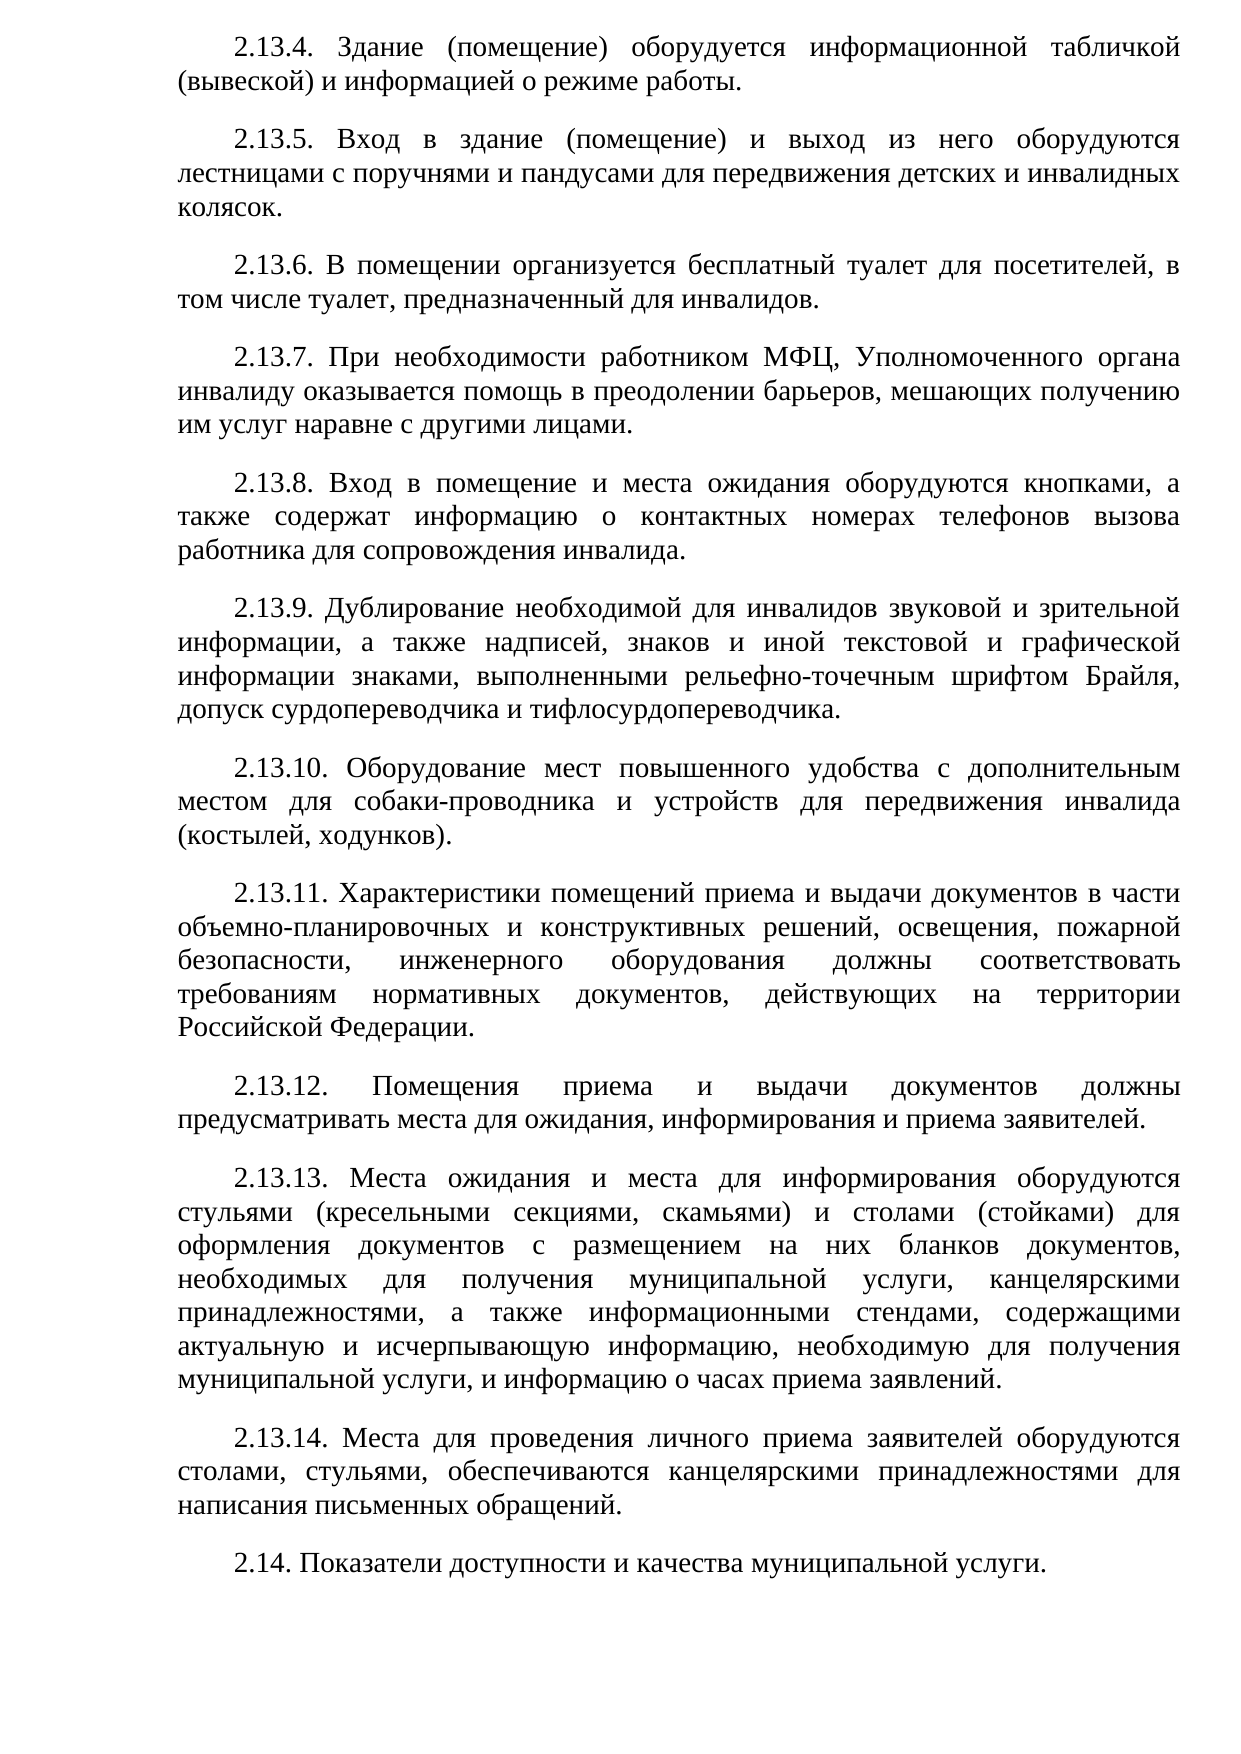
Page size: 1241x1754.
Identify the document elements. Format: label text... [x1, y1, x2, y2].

text 2.13.11. Характеристики помещений приема и выдачи документов в части объемно-планировочных и конструктивных решений, освещения, пожарной безопасности, инженерного оборудования должны соответствовать требованиям нормативных документов, действующих на территории Российской Федерации. [177, 875, 1181, 1043]
text 2.13.12. Помещения приема и выдачи документов должны предусматривать места для ожидания, информирования и приема заявителей. [177, 1068, 1181, 1135]
text 2.14. Показатели доступности и качества муниципальной услуги. [177, 1546, 1181, 1579]
text 2.13.6. В помещении организуется бесплатный туалет для посетителей, в том числе туалет, предназначенный для инвалидов. [177, 247, 1181, 314]
text 2.13.14. Места для проведения личного приема заявителей оборудуются столами, стульями, обеспечиваются канцелярскими принадлежностями для написания письменных обращений. [177, 1420, 1181, 1521]
text 2.13.9. Дублирование необходимой для инвалидов звуковой и зрительной информации, а также надписей, знаков и иной текстовой и графической информации знаками, выполненными рельефно-точечным шрифтом Брайля, допуск сурдопереводчика и тифлосурдопереводчика. [177, 591, 1181, 725]
text 2.13.5. Вход в здание (помещение) и выход из него оборудуются лестницами с поручнями и пандусами для передвижения детских и инвалидных колясок. [177, 122, 1181, 222]
text 2.13.13. Места ожидания и места для информирования оборудуются стульями (кресельными секциями, скамьями) и столами (стойками) для оформления документов с размещением на них бланков документов, необходимых для получения муниципальной услуги, канцелярскими принадлежностями, а также информационными стендами, содержащими актуальную и исчерпывающую информацию, необходимую для получения муниципальной услуги, и информацию о часах приема заявлений. [177, 1160, 1181, 1395]
text 2.13.8. Вход в помещение и места ожидания оборудуются кнопками, а также содержат информацию о контактных номерах телефонов вызова работника для сопровождения инвалида. [177, 465, 1181, 566]
text 2.13.7. При необходимости работником МФЦ, Уполномоченного органа инвалиду оказывается помощь в преодолении барьеров, мешающих получению им услуг наравне с другими лицами. [177, 339, 1181, 440]
text 2.13.4. Здание (помещение) оборудуется информационной табличкой (вывеской) и информацией о режиме работы. [177, 29, 1181, 97]
text 2.13.10. Оборудование мест повышенного удобства с дополнительным местом для собаки-проводника и устройств для передвижения инвалида (костылей, ходунков). [177, 750, 1181, 850]
